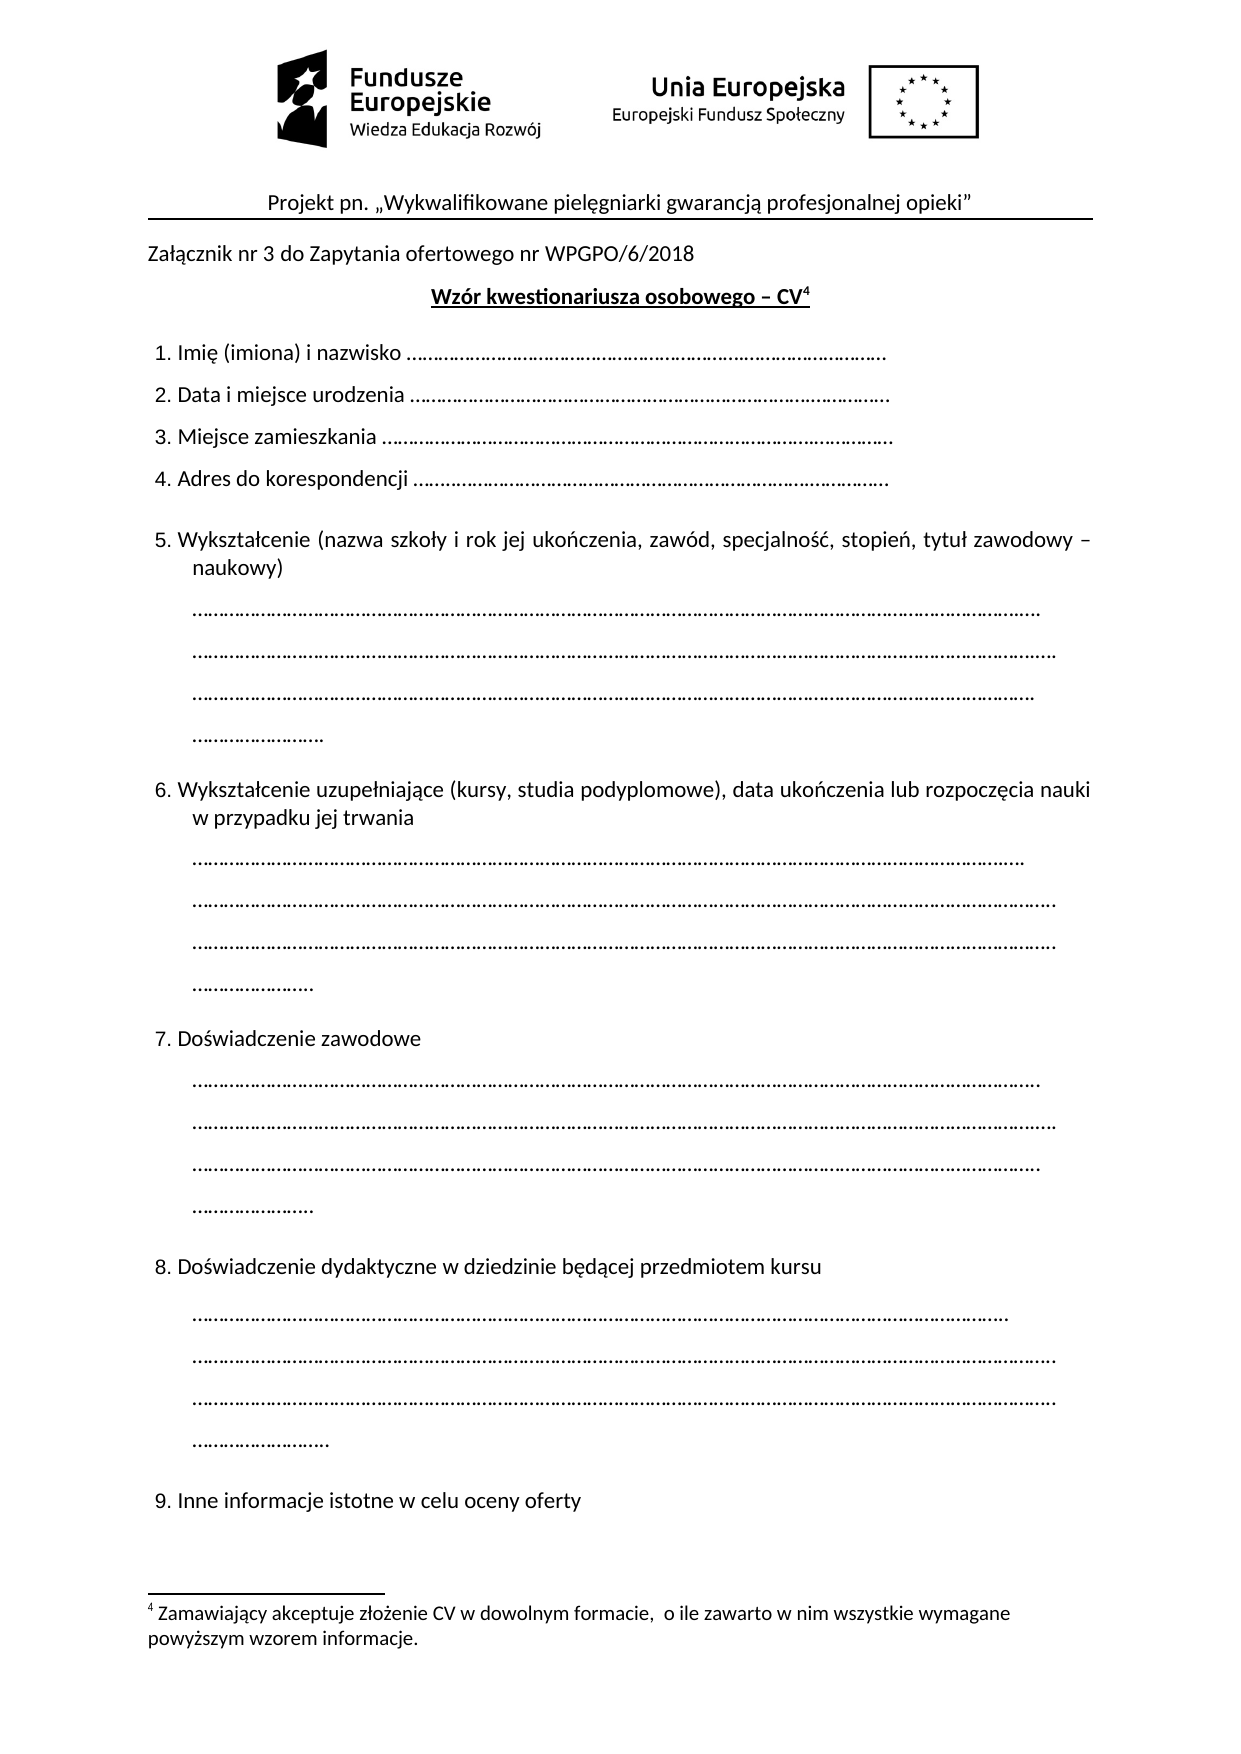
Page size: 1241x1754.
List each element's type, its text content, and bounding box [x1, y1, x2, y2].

text Załącznik nr 3 do Zapytania ofertowego nr WPGPO/6/2018 [148, 239, 1093, 267]
text ……………………………………………………………………………………………………………………………………….….………………………………………………………………………………………………………………………………………………..………………………………………………………………………………………………………………………………………………..………………….. [192, 843, 1093, 997]
list Data i miejsce urodzenia ………………………………………………………………….…………… [154, 380, 1093, 408]
list Wykształcenie (nazwa szkoły i rok jej ukończenia, zawód, specjalność, stopień, tytuł zawodowy – naukowy) [154, 525, 1093, 581]
list Adres do korespondencji ……..………………………………………………………….…………… [154, 464, 1093, 492]
text Wzór kwestionariusza osobowego – CV [148, 282, 1093, 310]
text ……………………………………………………………………………………………………………………………………………..…………………………………………………………………………………………………………………………………………….….……………………………………………………………………………………………………………………………………………..………………….. [192, 1065, 1093, 1219]
list Wykształcenie uzupełniające (kursy, studia podyplomowe), data ukończenia lub rozpoczęcia nauki w przypadku jej trwania [154, 775, 1093, 831]
list Doświadczenie zawodowe [154, 1024, 1093, 1052]
list Inne informacje istotne w celu oceny oferty [154, 1486, 1093, 1514]
list Miejsce zamieszkania ……………………………………………………………………….…………… [154, 422, 1093, 450]
text ………………………………………………………………………………………………………………………………………….….…………………………………………………………………………………………………………………………………………….….…………………………………………………………………………………………………………………………………………….……………………. [192, 594, 1093, 748]
list Doświadczenie dydaktyczne w dziedzinie będącej przedmiotem kursu [154, 1252, 1093, 1280]
text ………………………………………………………………………………………………………………………………………..………………………………………………………………………………………………………………………………………………..………………………………………………………………………………………………………………………………………………..…………………….. [192, 1299, 1093, 1453]
picture [253, 25, 1003, 172]
list Imię (imiona) i nazwisko ……………………………………………………….……………………… [154, 338, 1093, 366]
